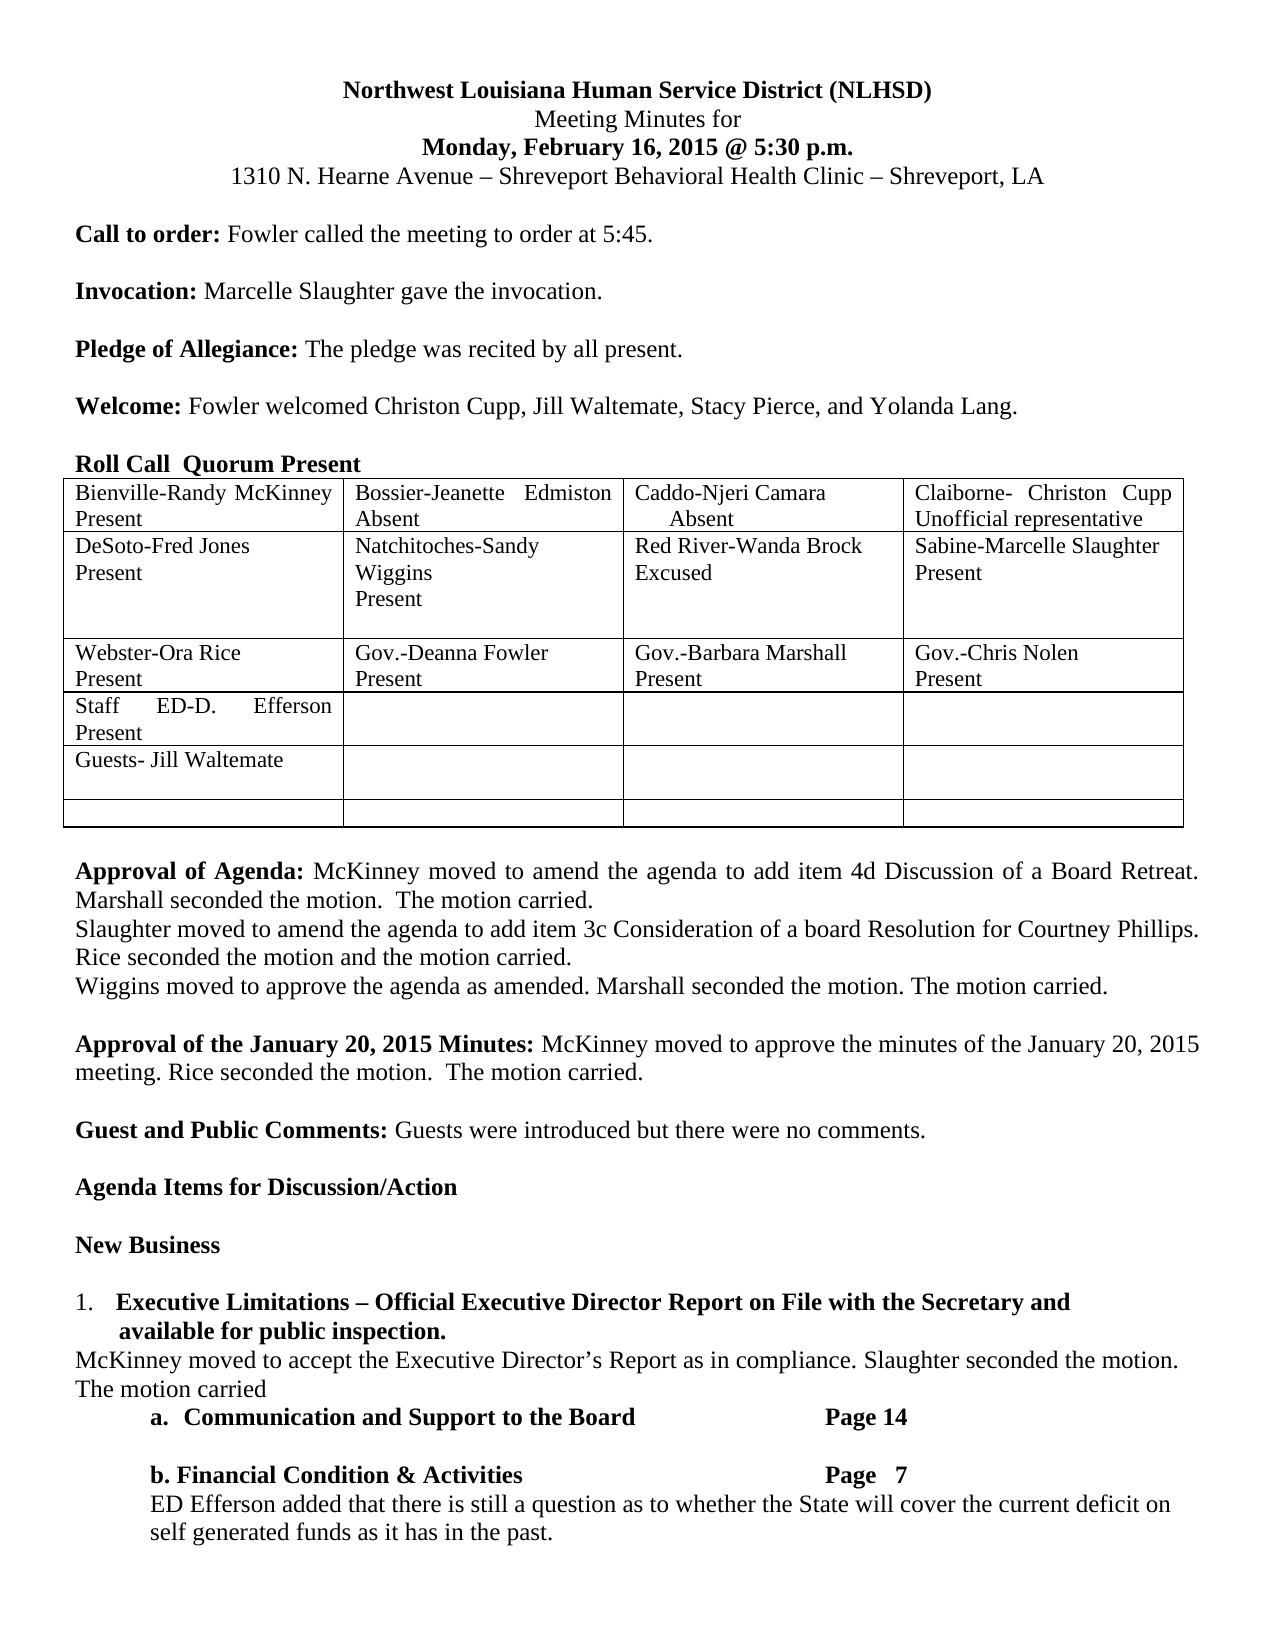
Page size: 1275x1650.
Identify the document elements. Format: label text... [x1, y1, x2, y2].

text 1310 N. Hearne Avenue – Shreveport Behavioral Health Clinic – Shreveport, LA [75, 161, 1200, 190]
text a. Communication and Support to the Board Page 14 [150, 1402, 1200, 1431]
text Approval of the January 20, 2015 Minutes: McKinney moved to approve the minutes of the January 20, 2015 meeting. Rice seconded the motion. The motion carried. [75, 1029, 1200, 1086]
table_cell Staff ED-D. Efferson Present [64, 693, 343, 745]
table_header Bienville-Randy McKinney Present [64, 479, 343, 531]
text 1. Executive Limitations – Official Executive Director Report on File with the Secretary and [75, 1287, 1200, 1316]
text Invocation: Marcelle Slaughter gave the invocation. [75, 276, 1200, 305]
table_cell [904, 800, 1183, 826]
text Roll Call Quorum Present [75, 449, 1200, 477]
table_cell [624, 693, 903, 745]
table_cell [904, 746, 1183, 799]
table_cell Gov.-Chris Nolen Present [904, 639, 1183, 691]
table_cell Red River-Wanda Brock Excused [624, 532, 903, 638]
text Approval of Agenda: McKinney moved to amend the agenda to add item 4d Discussion of a Board Retreat. Marshall seconded the motion. The motion carried. [75, 856, 1200, 914]
table_cell [624, 746, 903, 799]
table_cell Webster-Ora Rice Present [64, 639, 343, 691]
table_cell [344, 746, 623, 799]
text Slaughter moved to amend the agenda to add item 3c Consideration of a board Resolution for Courtney Phillips. Rice seconded the motion and the motion carried. [75, 914, 1200, 971]
text Monday, February 16, 2015 @ 5:30 p.m. [75, 132, 1200, 161]
table_cell Gov.-Barbara Marshall Present [624, 639, 903, 691]
table_header Bossier-Jeanette Edmiston Absent [344, 479, 623, 531]
text McKinney moved to accept the Executive Director’s Report as in compliance. Slaughter seconded the motion. The motion carried [75, 1345, 1200, 1402]
table_cell [344, 800, 623, 826]
text Agenda Items for Discussion/Action [75, 1172, 1200, 1201]
text Guest and Public Comments: Guests were introduced but there were no comments. [75, 1115, 1200, 1144]
table_cell [64, 800, 343, 826]
text Meeting Minutes for [75, 104, 1200, 132]
text Welcome: Fowler welcomed Christon Cupp, Jill Waltemate, Stacy Pierce, and Yolanda Lang. [75, 391, 1200, 420]
table_header Caddo-Njeri Camara Absent [624, 479, 903, 531]
table_cell [904, 693, 1183, 745]
table_cell Gov.-Deanna Fowler Present [344, 639, 623, 691]
table_cell DeSoto-Fred Jones Present [64, 532, 343, 638]
table_cell Guests- Jill Waltemate [64, 746, 343, 799]
text Northwest Louisiana Human Service District (NLHSD) [75, 75, 1200, 104]
text Wiggins moved to approve the agenda as amended. Marshall seconded the motion. The motion carried. [75, 971, 1200, 1000]
text b. Financial Condition & Activities Page 7 [75, 1460, 1200, 1489]
text Pledge of Allegiance: The pledge was recited by all present. [75, 334, 1200, 362]
table_cell [344, 693, 623, 745]
table_cell [624, 800, 903, 826]
text Call to order: Fowler called the meeting to order at 5:45. [75, 219, 1200, 247]
table_header Claiborne- Christon Cupp Unofficial representative [904, 479, 1183, 531]
table_cell Sabine-Marcelle Slaughter Present [904, 532, 1183, 638]
text available for public inspection. [75, 1316, 1200, 1345]
text ED Efferson added that there is still a question as to whether the State will cover the current deficit on self generated funds as it has in the past. [150, 1489, 1200, 1546]
table_cell Natchitoches-Sandy Wiggins Present [344, 532, 623, 638]
text New Business [75, 1230, 1200, 1259]
